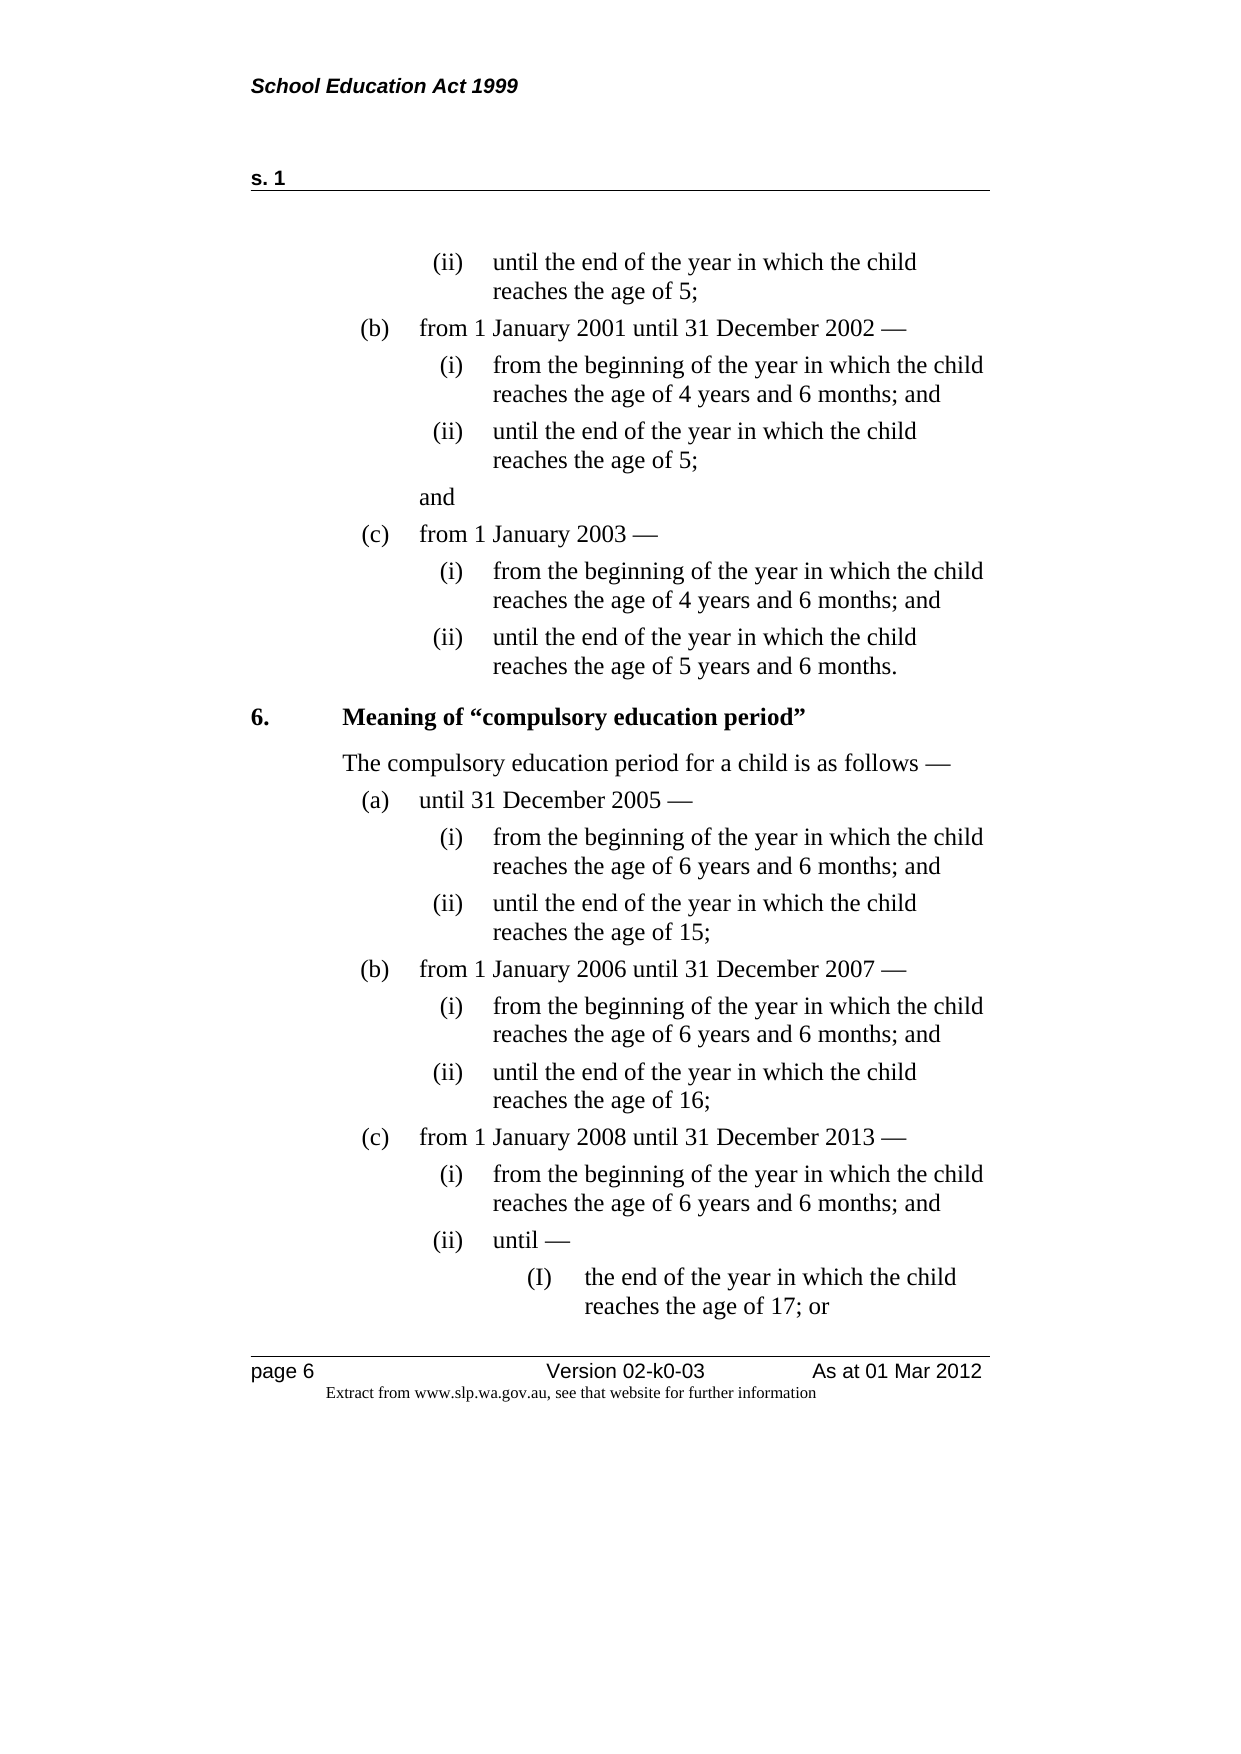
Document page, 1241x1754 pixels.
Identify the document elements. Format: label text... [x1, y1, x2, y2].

text (i) from the beginning of the year in which the child reaches the age of 6 years and 6 months; and [251, 1159, 990, 1217]
text (b) from 1 January 2006 until 31 December 2007 — [251, 954, 990, 982]
text (i) from the beginning of the year in which the child reaches the age of 4 years and 6 months; and [251, 556, 990, 614]
text (b) from 1 January 2001 until 31 December 2002 — [251, 313, 990, 342]
text (ii) until the end of the year in which the child reaches the age of 16; [251, 1057, 990, 1114]
text (i) from the beginning of the year in which the child reaches the age of 6 years and 6 months; and [251, 991, 990, 1048]
text The compulsory education period for a child is as follows — [251, 748, 990, 777]
text and [251, 482, 990, 511]
text (ii) until the end of the year in which the child reaches the age of 5 years and 6 months. [251, 622, 990, 679]
text (ii) until the end of the year in which the child reaches the age of 5; [251, 247, 990, 305]
text (c) from 1 January 2003 — [251, 519, 990, 548]
text (i) from the beginning of the year in which the child reaches the age of 6 years and 6 months; and [251, 822, 990, 879]
text (ii) until — [251, 1225, 990, 1254]
text (i) from the beginning of the year in which the child reaches the age of 4 years and 6 months; and [251, 350, 990, 408]
text (a) until 31 December 2005 — [251, 785, 990, 814]
text (ii) until the end of the year in which the child reaches the age of 15; [251, 888, 990, 945]
subtitle 6. Meaning of “compulsory education period” [251, 702, 990, 731]
text (ii) until the end of the year in which the child reaches the age of 5; [251, 416, 990, 474]
text (I) the end of the year in which the child reaches the age of 17; or [251, 1262, 990, 1320]
text (c) from 1 January 2008 until 31 December 2013 — [251, 1122, 990, 1151]
